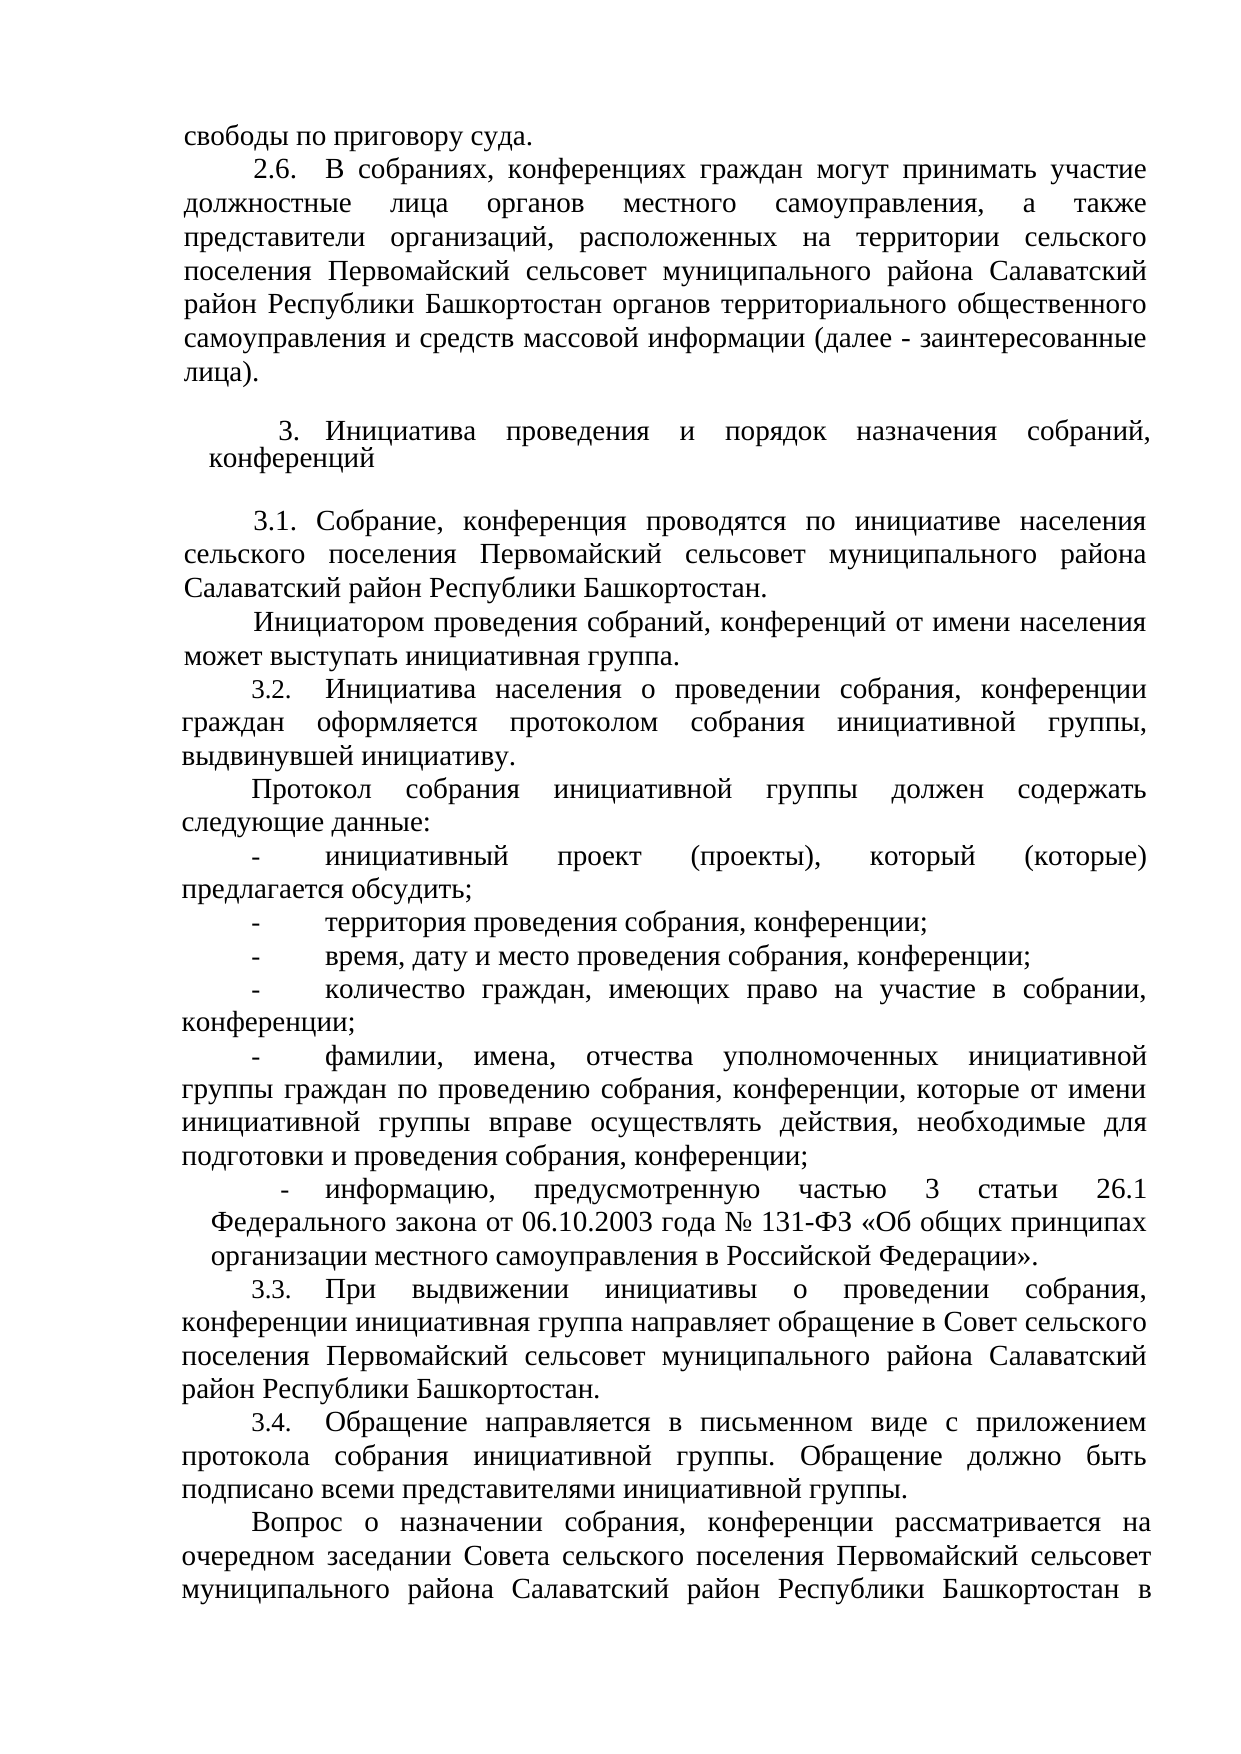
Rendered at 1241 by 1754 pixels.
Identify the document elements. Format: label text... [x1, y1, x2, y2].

list количество граждан, имеющих право на участие в собрании, конференции; [181, 972, 1147, 1038]
list При выдвижении инициативы о проведении собрания, конференции инициативная группа направляет обращение в Совет сельского поселения Первомайский сельсовет муниципального района Салаватский район Республики Башкортостан. [181, 1272, 1147, 1405]
text Протокол собрания инициативной группы должен содержать следующие данные: [181, 772, 1147, 838]
text 3.1. Собрание, конференция проводятся по инициативе населения сельского поселения Первомайский сельсовет муниципального района Салаватский район Республики Башкортостан. [183, 503, 1147, 604]
list информацию, предусмотренную частью 3 статьи 26.1 Федерального закона от 06.10.2003 года № 131-ФЗ «Об общих принципах организации местного самоуправления в Российской Федерации». [211, 1172, 1147, 1272]
list Инициатива проведения и порядок назначения собраний, конференций [208, 418, 1152, 473]
list фамилии, имена, отчества уполномоченных инициативной группы граждан по проведению собрания, конференции, которые от имени инициативной группы вправе осуществлять действия, необходимые для подготовки и проведения собрания, конференции; [181, 1038, 1147, 1172]
list время, дату и место проведения собрания, конференции; [181, 938, 1152, 972]
list Инициатива населения о проведении собрания, конференции граждан оформляется протоколом собрания инициативной группы, выдвинувшей инициативу. [181, 672, 1147, 772]
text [181, 1505, 1152, 1605]
list территория проведения собрания, конференции; [181, 905, 1152, 938]
text Инициатором проведения собраний, конференций от имени населения может выступать инициативная группа. [183, 604, 1147, 672]
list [183, 118, 1147, 152]
list Обращение направляется в письменном виде с приложением протокола собрания инициативной группы. Обращение должно быть подписано всеми представителями инициативной группы. [181, 1405, 1147, 1505]
list инициативный проект (проекты), который (которые) предлагается обсудить; [181, 838, 1147, 905]
list В собраниях, конференциях граждан могут принимать участие должностные лица органов местного самоуправления, а также представители организаций, расположенных на территории сельского поселения Первомайский сельсовет муниципального района Салаватский район Республики Башкортостан органов территориального общественного самоуправления и средств массовой информации (далее - заинтересованные лица). [183, 152, 1147, 388]
